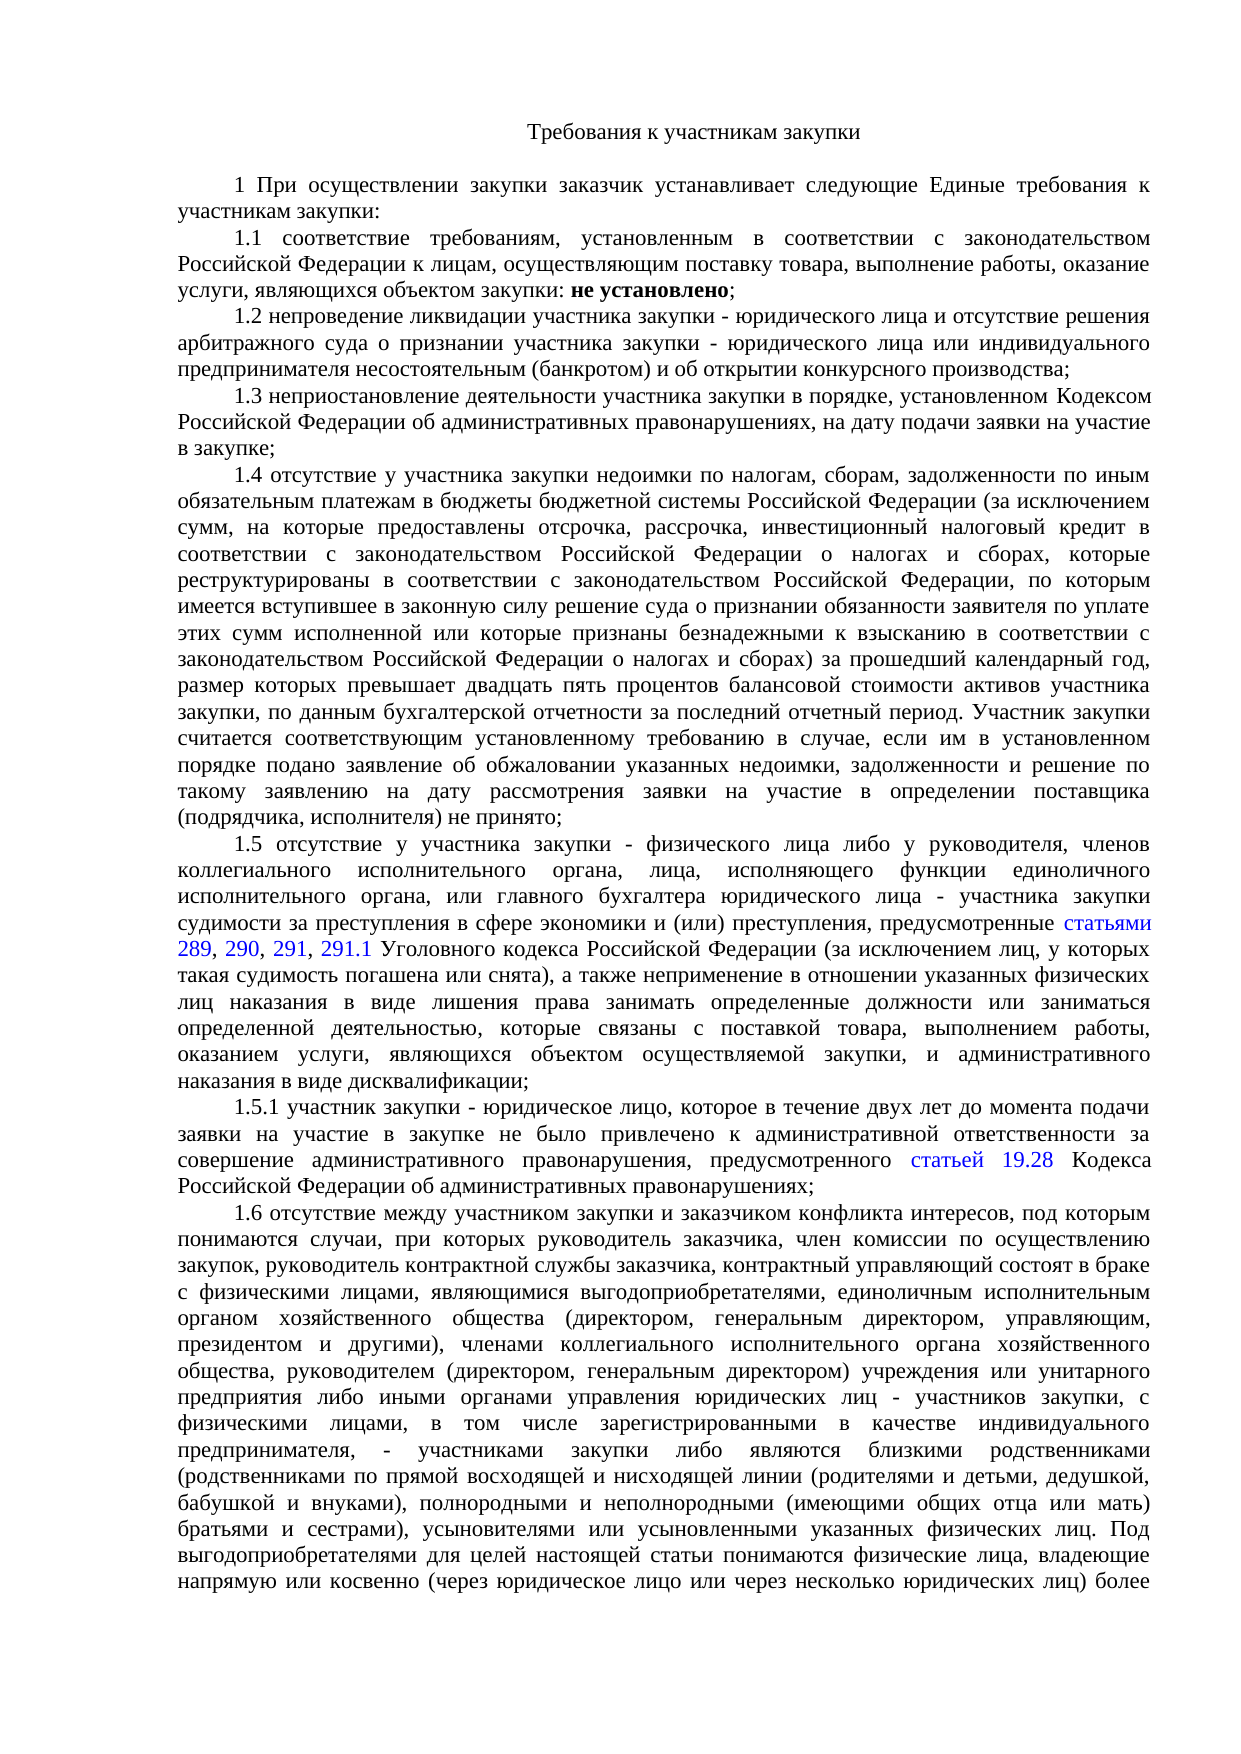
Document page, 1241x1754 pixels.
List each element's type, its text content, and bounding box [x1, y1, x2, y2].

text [177, 1199, 1152, 1594]
text 1.3 неприостановление деятельности участника закупки в порядке, установленном Кодексом Российской Федерации об административных правонарушениях, на дату подачи заявки на участие в закупке; [177, 382, 1152, 461]
text Требования к участникам закупки [177, 118, 1152, 144]
text 1.4 отсутствие у участника закупки недоимки по налогам, сборам, задолженности по иным обязательным платежам в бюджеты бюджетной системы Российской Федерации (за исключением сумм, на которые предоставлены отсрочка, рассрочка, инвестиционный налоговый кредит в соответствии с законодательством Российской Федерации о налогах и сборах, которые реструктурированы в соответствии с законодательством Российской Федерации, по которым имеется вступившее в законную силу решение суда о признании обязанности заявителя по уплате этих сумм исполненной или которые признаны безнадежными к взысканию в соответствии с законодательством Российской Федерации о налогах и сборах) за прошедший календарный год, размер которых превышает двадцать пять процентов балансовой стоимости активов участника закупки, по данным бухгалтерской отчетности за последний отчетный период. Участник закупки считается соответствующим установленному требованию в случае, если им в установленном порядке подано заявление об обжаловании указанных недоимки, задолженности и решение по такому заявлению на дату рассмотрения заявки на участие в определении поставщика (подрядчика, исполнителя) не принято; [177, 461, 1152, 830]
text 1.5 отсутствие у участника закупки - физического лица либо у руководителя, членов коллегиального исполнительного органа, лица, исполняющего функции единоличного исполнительного органа, или главного бухгалтера юридического лица - участника закупки судимости за преступления в сфере экономики и (или) преступления, предусмотренные статьями 289, 290, 291, 291.1 Уголовного кодекса Российской Федерации (за исключением лиц, у которых такая судимость погашена или снята), а также неприменение в отношении указанных физических лиц наказания в виде лишения права занимать определенные должности или заниматься определенной деятельностью, которые связаны с поставкой товара, выполнением работы, оказанием услуги, являющихся объектом осуществляемой закупки, и административного наказания в виде дисквалификации; [177, 830, 1152, 1093]
text 1.1 соответствие требованиям, установленным в соответствии с законодательством Российской Федерации к лицам, осуществляющим поставку товара, выполнение работы, оказание услуги, являющихся объектом закупки: не установлено; [177, 223, 1152, 303]
text 1.5.1 участник закупки - юридическое лицо, которое в течение двух лет до момента подачи заявки на участие в закупке не было привлечено к административной ответственности за совершение административного правонарушения, предусмотренного статьей 19.28 Кодекса Российской Федерации об административных правонарушениях; [177, 1093, 1152, 1199]
text 1 При осуществлении закупки заказчик устанавливает следующие Единые требования к участникам закупки: [177, 171, 1152, 223]
text 1.2 непроведение ликвидации участника закупки - юридического лица и отсутствие решения арбитражного суда о признании участника закупки - юридического лица или индивидуального предпринимателя несостоятельным (банкротом) и об открытии конкурсного производства; [177, 303, 1152, 382]
